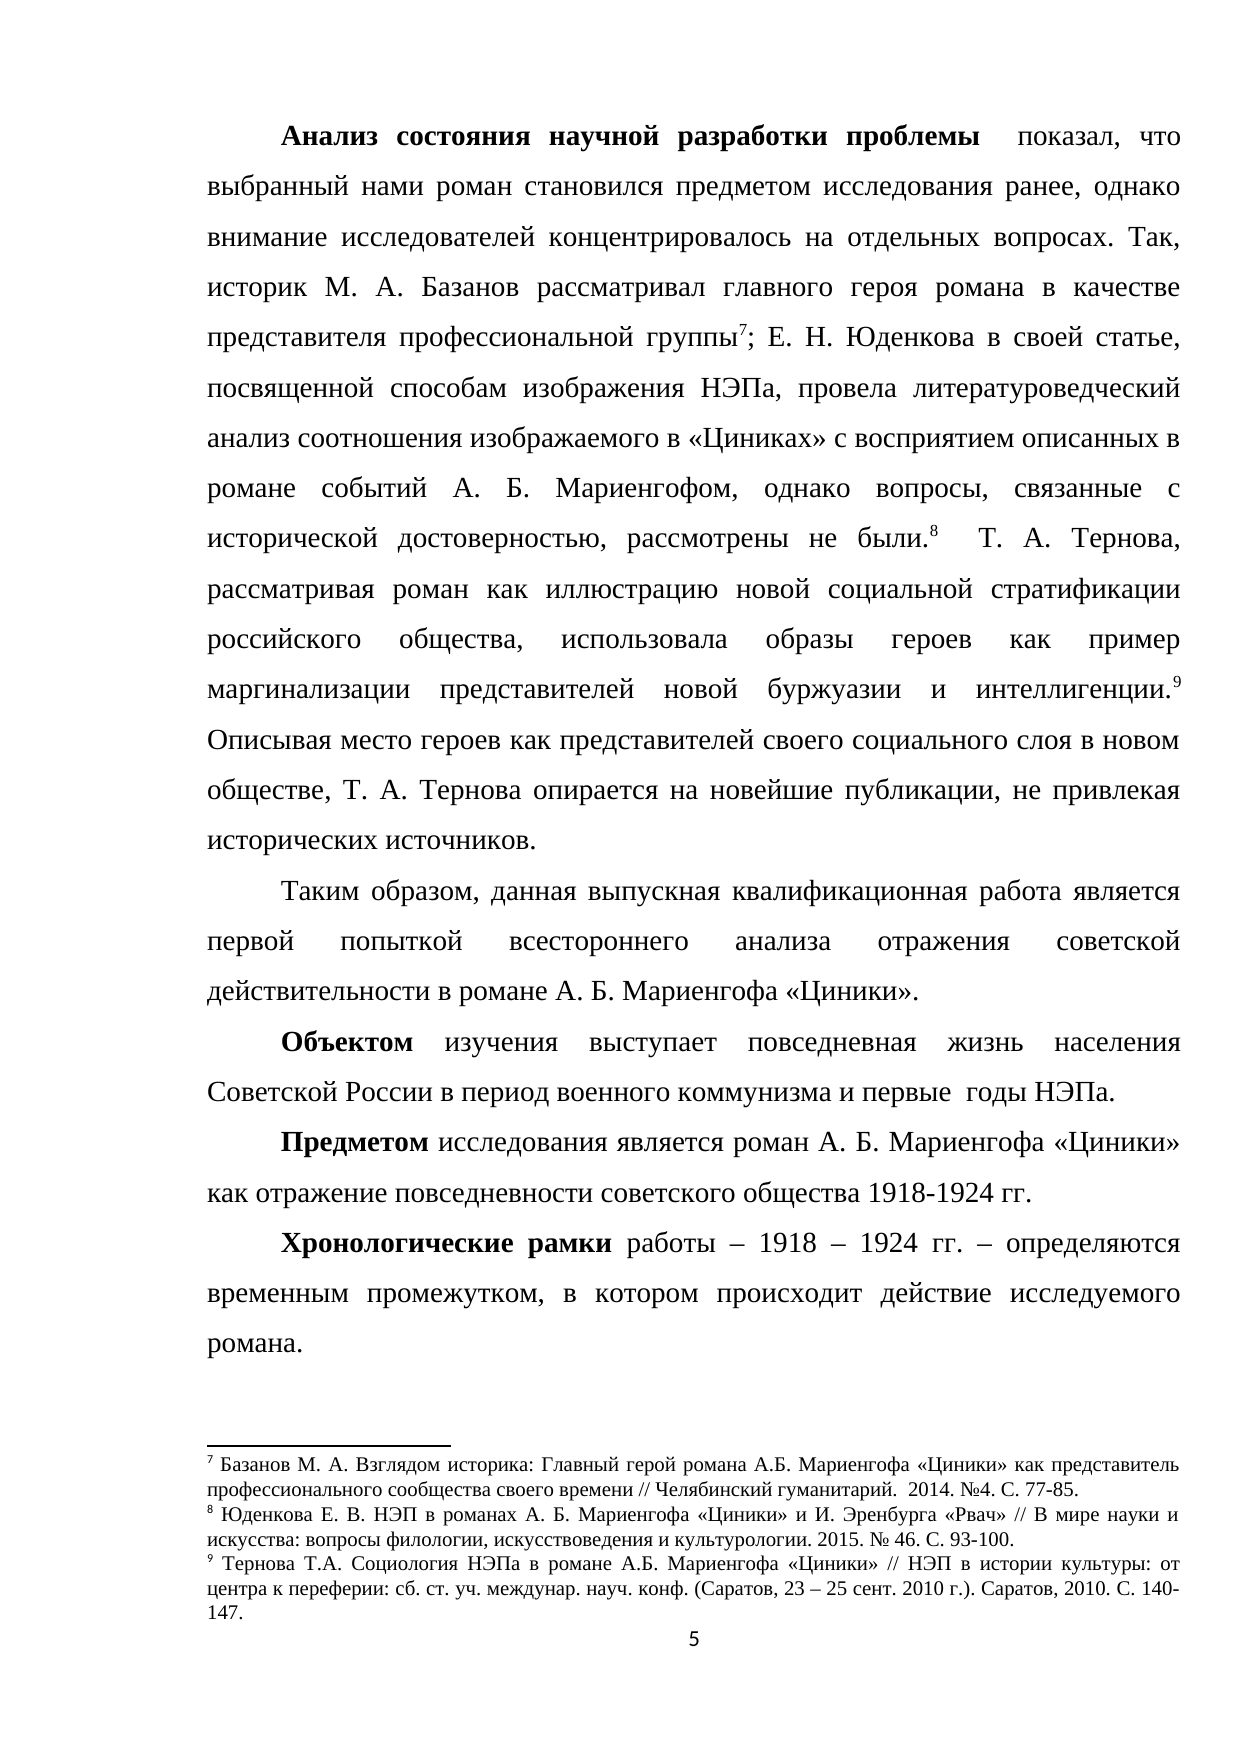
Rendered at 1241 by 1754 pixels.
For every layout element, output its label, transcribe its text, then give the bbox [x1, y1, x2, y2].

text Анализ состояния научной разработки проблемы показал, что выбранный нами роман становился предметом исследования ранее, однако внимание исследователей концентрировалось на отдельных вопросах. Так, историк М. А. Базанов рассматривал главного героя романа в качестве представителя профессиональной группы; Е. Н. Юденкова в своей статье, посвященной способам изображения НЭПа, провела литературоведческий анализ соотношения изображаемого в «Циниках» с восприятием описанных в романе событий А. Б. Мариенгофом, однако вопросы, связанные с исторической достоверностью, рассмотрены не были. Т. А. Тернова, рассматривая роман как иллюстрацию новой социальной стратификации российского общества, использовала образы героев как пример маргинализации представителей новой буржуазии и интеллигенции. Описывая место героев как представителей своего социального слоя в новом обществе, Т. А. Тернова опирается на новейшие публикации, не привлекая исторических источников. [207, 118, 1181, 856]
text Предметом исследования является роман А. Б. Мариенгофа «Циники» как отражение повседневности советского общества 1918-1924 гг. [207, 1124, 1181, 1208]
text Хронологические рамки работы – 1918 – 1924 гг. – определяются временным промежутком, в котором происходит действие исследуемого романа. [207, 1225, 1181, 1359]
text Таким образом, данная выпускная квалификационная работа является первой попыткой всестороннего анализа отражения советской действительности в романе А. Б. Мариенгофа «Циники». [207, 873, 1181, 1007]
text Объектом изучения выступает повседневная жизнь населения Советской России в период военного коммунизма и первые годы НЭПа. [207, 1024, 1181, 1108]
